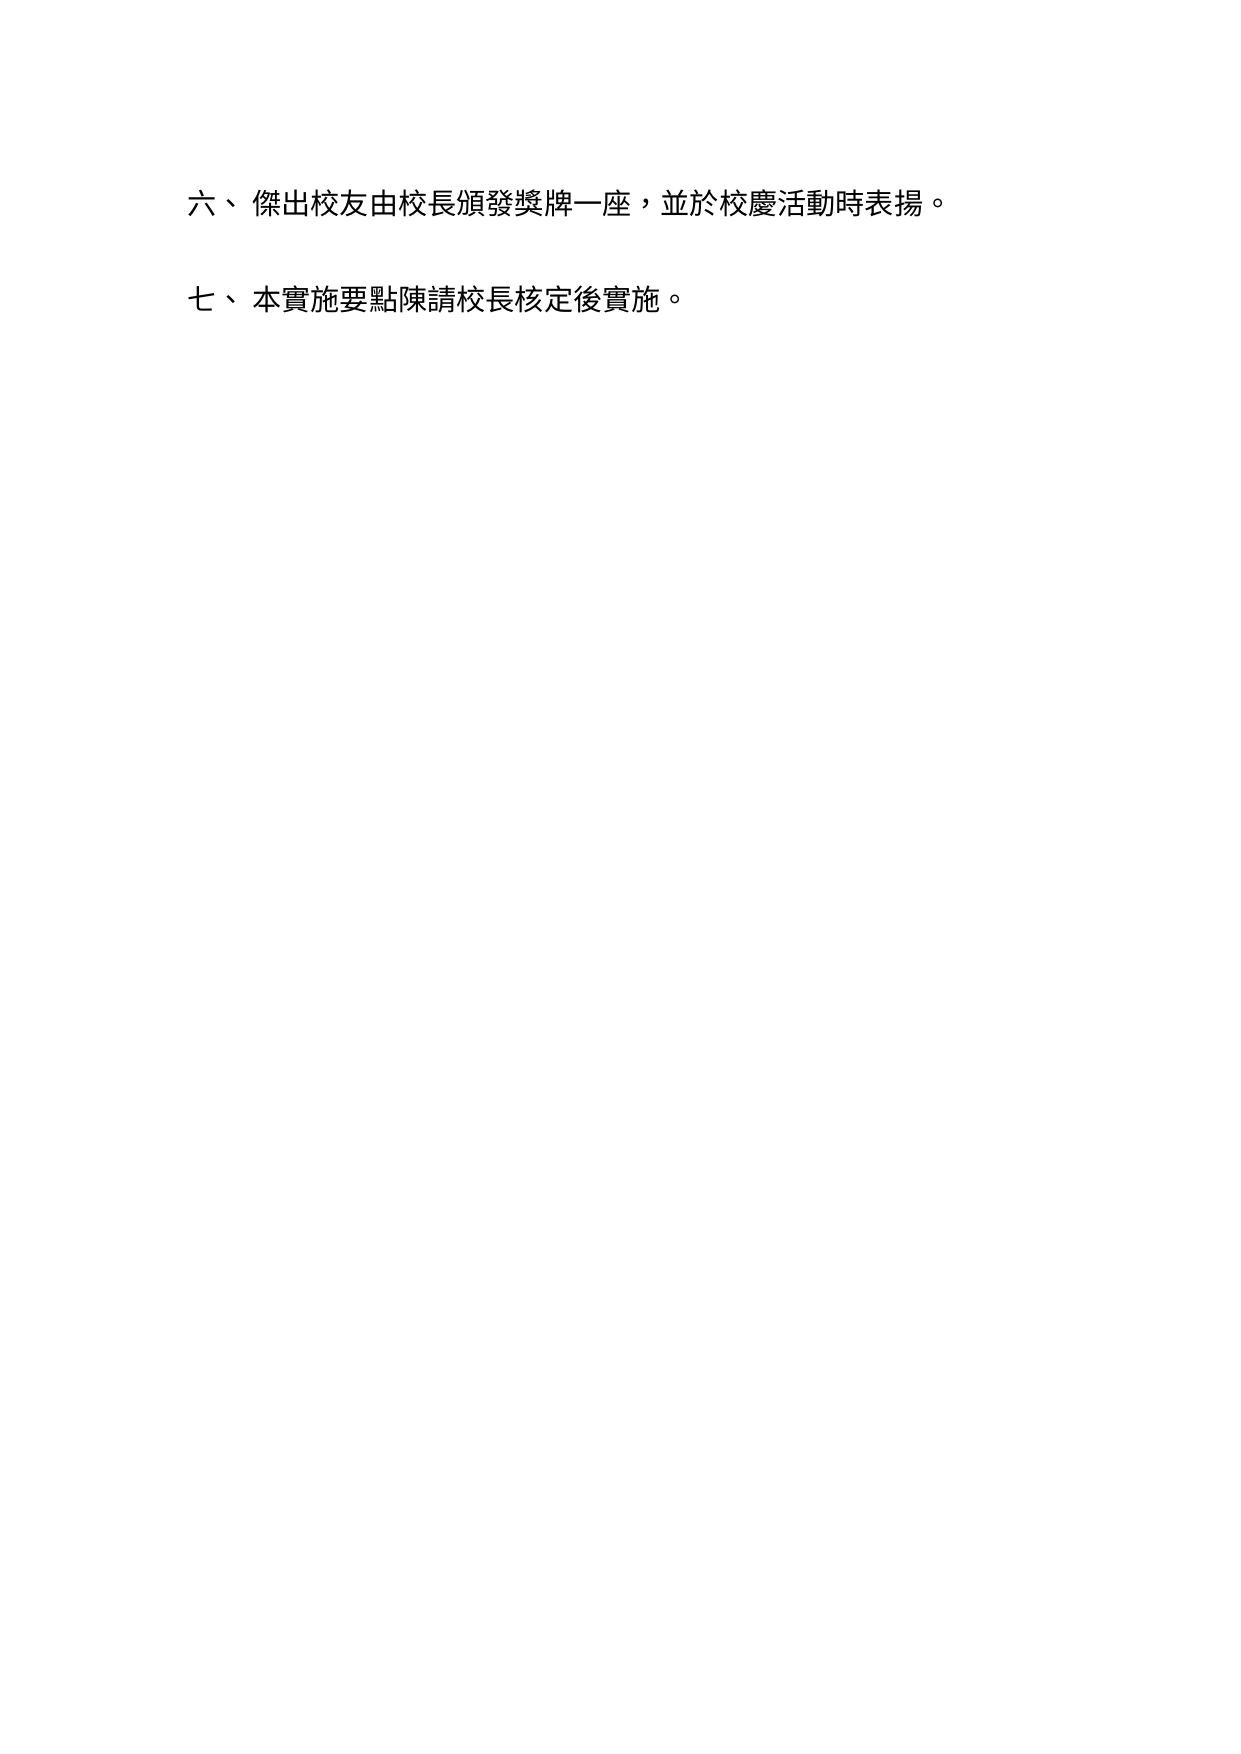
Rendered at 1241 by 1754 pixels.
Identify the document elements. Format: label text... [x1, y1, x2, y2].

text 七、 本實施要點陳請校長核定後實施。 [187, 261, 1053, 336]
text 六、 傑出校友由校長頒發獎牌一座，並於校慶活動時表揚。 [187, 164, 1053, 239]
